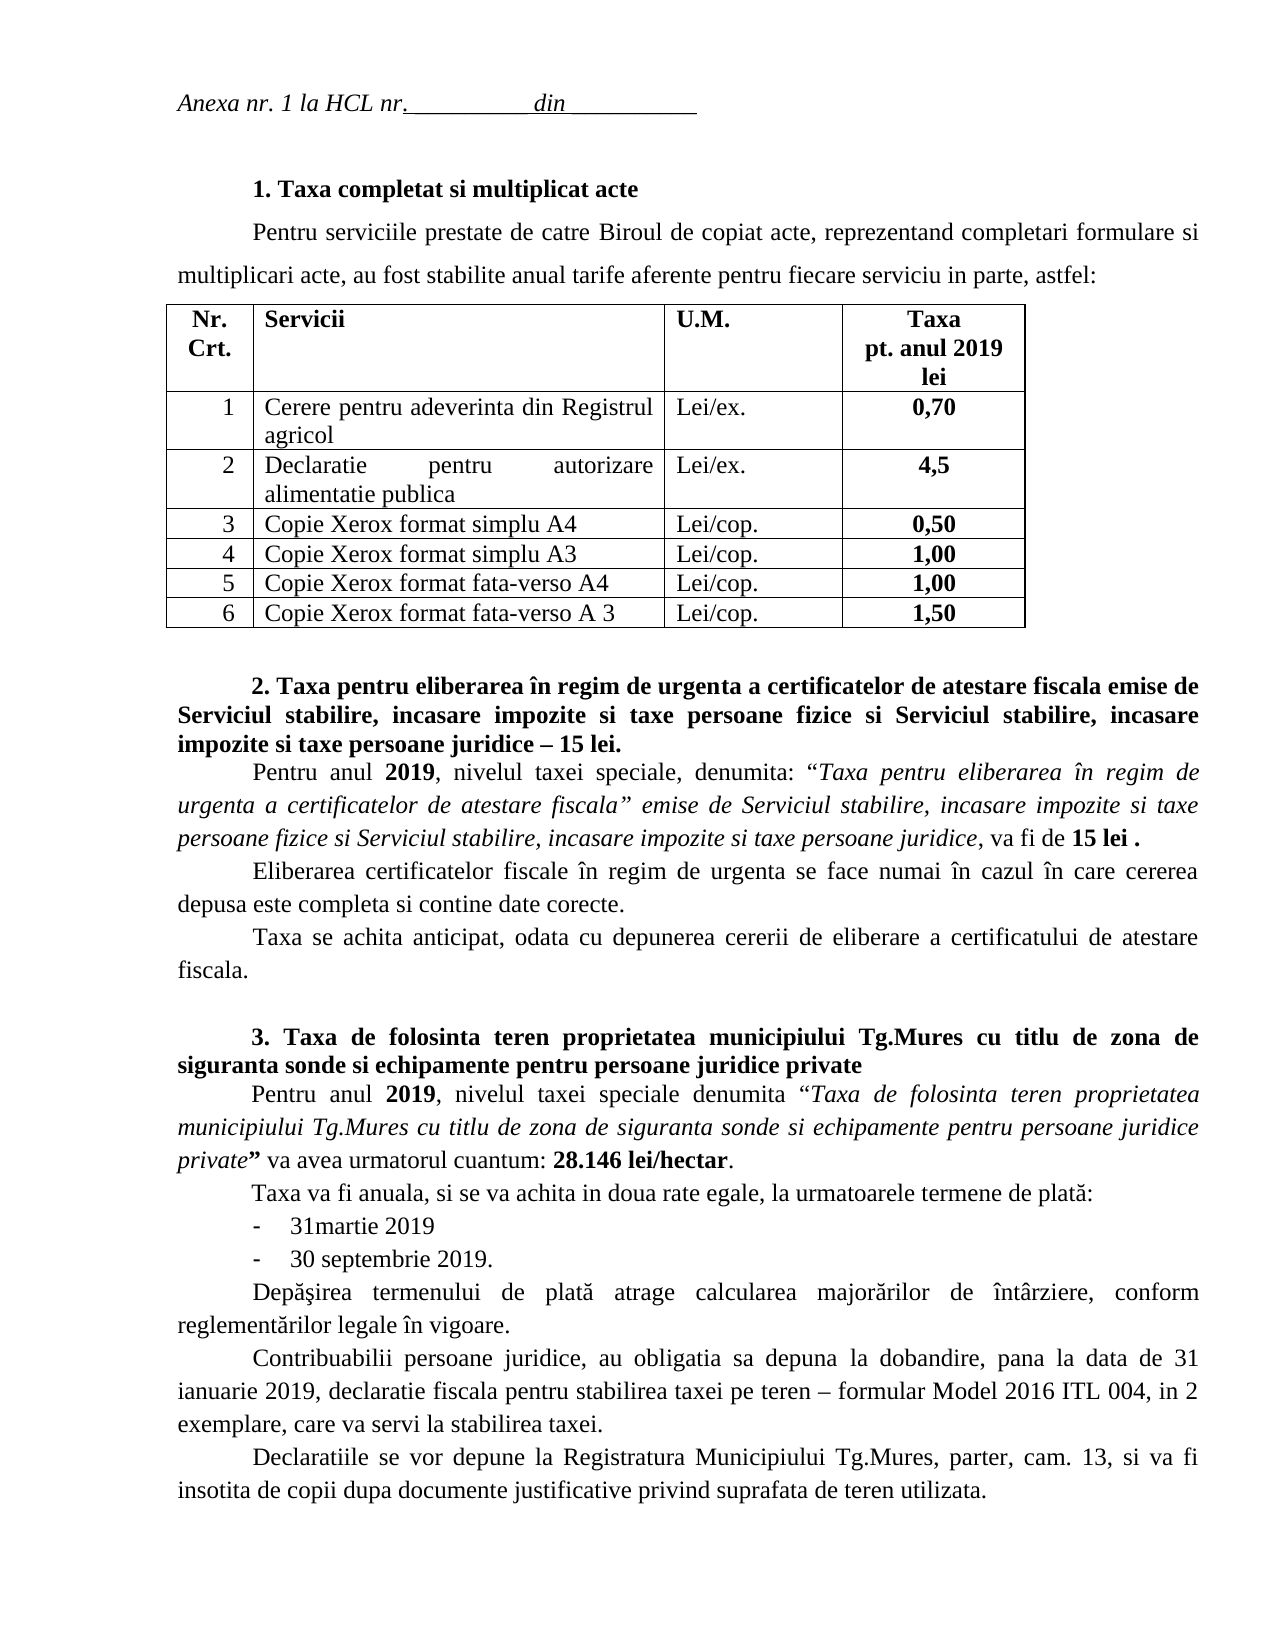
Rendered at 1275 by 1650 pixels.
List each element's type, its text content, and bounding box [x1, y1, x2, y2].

list 30 septembrie 2019. [252, 1244, 1200, 1273]
table_header Nr. Crt. [167, 305, 253, 391]
text Pentru serviciile prestate de catre Biroul de copiat acte, reprezentand completari formulare si multiplicari acte, au fost stabilite anual tarife aferente pentru fiecare serviciu in parte, astfel: [177, 217, 1200, 289]
table_cell Lei/cop. [665, 598, 842, 627]
text 3. Taxa de folosinta teren proprietatea municipiului Tg.Mures cu titlu de zona de siguranta sonde si echipamente pentru persoane juridice private [177, 1022, 1200, 1079]
table_cell Lei/cop. [665, 509, 842, 538]
table_cell Lei/cop. [665, 569, 842, 597]
table_cell 1,00 [843, 569, 1024, 597]
table_cell Copie Xerox format fata-verso A4 [254, 569, 664, 597]
table_cell Cerere pentru adeverinta din Registrul agricol [254, 392, 664, 449]
text Contribuabilii persoane juridice, au obligatia sa depuna la dobandire, pana la data de 31 ianuarie 2019, declaratie fiscala pentru stabilirea taxei pe teren – formular Model 2016 ITL 004, in 2 exemplare, care va servi la stabilirea taxei. [177, 1343, 1200, 1438]
table_cell Lei/cop. [665, 539, 842, 567]
text Depăşirea termenului de plată atrage calcularea majorărilor de întârziere, conform reglementărilor legale în vigoare. [177, 1277, 1200, 1339]
text 1. Taxa completat si multiplicat acte [177, 174, 1200, 203]
text Pentru anul 2019, nivelul taxei speciale denumita “Taxa de folosinta teren proprietatea municipiului Tg.Mures cu titlu de zona de siguranta sonde si echipamente pentru persoane juridice private” va avea urmatorul cuantum: 28.146 lei/hectar. [177, 1079, 1200, 1174]
table_cell 4,5 [843, 450, 1024, 508]
table_cell 0,70 [843, 392, 1024, 449]
table_cell 1 [167, 392, 253, 449]
table_cell 3 [167, 509, 253, 538]
table_header Servicii [254, 305, 664, 391]
table_cell 5 [167, 569, 253, 597]
table_cell Copie Xerox format fata-verso A 3 [254, 598, 664, 627]
table_cell Copie Xerox format simplu A4 [254, 509, 664, 538]
table_header Taxa pt. anul 2019 lei [843, 305, 1024, 391]
table_cell 0,50 [843, 509, 1024, 538]
table_cell Lei/ex. [665, 450, 842, 508]
text 2. Taxa pentru eliberarea în regim de urgenta a certificatelor de atestare fiscala emise de Serviciul stabilire, incasare impozite si taxe persoane fizice si Serviciul stabilire, incasare impozite si taxe persoane juridice – 15 lei. [177, 671, 1200, 757]
text Declaratiile se vor depune la Registratura Municipiului Tg.Mures, parter, cam. 13, si va fi insotita de copii dupa documente justificative privind suprafata de teren utilizata. [177, 1442, 1200, 1504]
table_cell 1,00 [843, 539, 1024, 567]
table_cell Lei/ex. [665, 392, 842, 449]
text Pentru anul 2019, nivelul taxei speciale, denumita: “Taxa pentru eliberarea în regim de urgenta a certificatelor de atestare fiscala” emise de Serviciul stabilire, incasare impozite si taxe persoane fizice si Serviciul stabilire, incasare impozite si taxe persoane juridice, va fi de 15 lei . [177, 757, 1200, 852]
table_header U.M. [665, 305, 842, 391]
table_cell 2 [167, 450, 253, 508]
list 31martie 2019 [252, 1211, 1200, 1240]
table_cell 4 [167, 539, 253, 567]
text Anexa nr. 1 la HCL nr. _________ din __________ [177, 88, 1200, 117]
table_cell Declaratie pentru autorizare alimentatie publica [254, 450, 664, 508]
table_cell 1,50 [843, 598, 1024, 627]
text Taxa se achita anticipat, odata cu depunerea cererii de eliberare a certificatului de atestare fiscala. [177, 922, 1200, 984]
table_cell 6 [167, 598, 253, 627]
text Eliberarea certificatelor fiscale în regim de urgenta se face numai în cazul în care cererea depusa este completa si contine date corecte. [177, 856, 1200, 918]
table_cell Copie Xerox format simplu A3 [254, 539, 664, 567]
text Taxa va fi anuala, si se va achita in doua rate egale, la urmatoarele termene de plată: [177, 1178, 1200, 1207]
